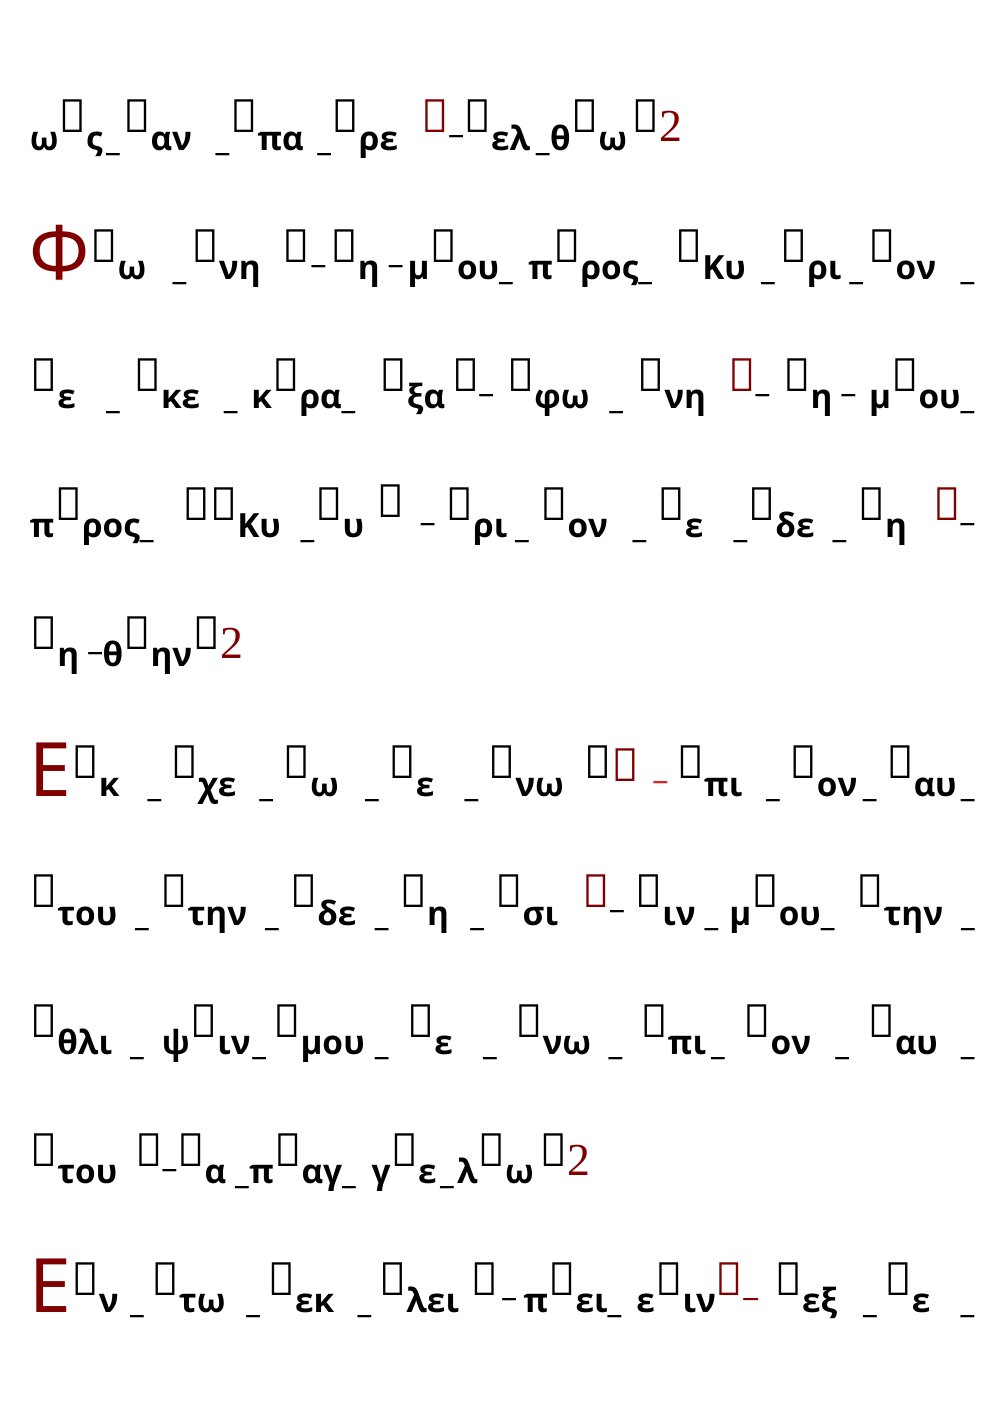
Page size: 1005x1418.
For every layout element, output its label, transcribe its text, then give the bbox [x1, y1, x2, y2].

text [29, 1192, 974, 1321]
text Φω_ νη_ η_ μου_ προς_ Κυ_ ρι_ ον_ ε_ κε_ κρα_ ξα_ φω_ νη_ η_ μου_ προς_ Κυ_.υ_ ρι_ ον_ ε_.δε_ η_ η_ θην [29, 159, 974, 675]
text Εκ_ χε_ ω_ ε_ νω_ πι_ ον_ αυ_ του_ την_ δε_ η_ σι_ ιν_ μου_ την_ θλι_ ψιν_.μου_ ε_ νω_ πι_ ον_ αυ_ του_ α_ παγ_ γε_ λω [29, 675, 974, 1192]
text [29, 29, 974, 159]
